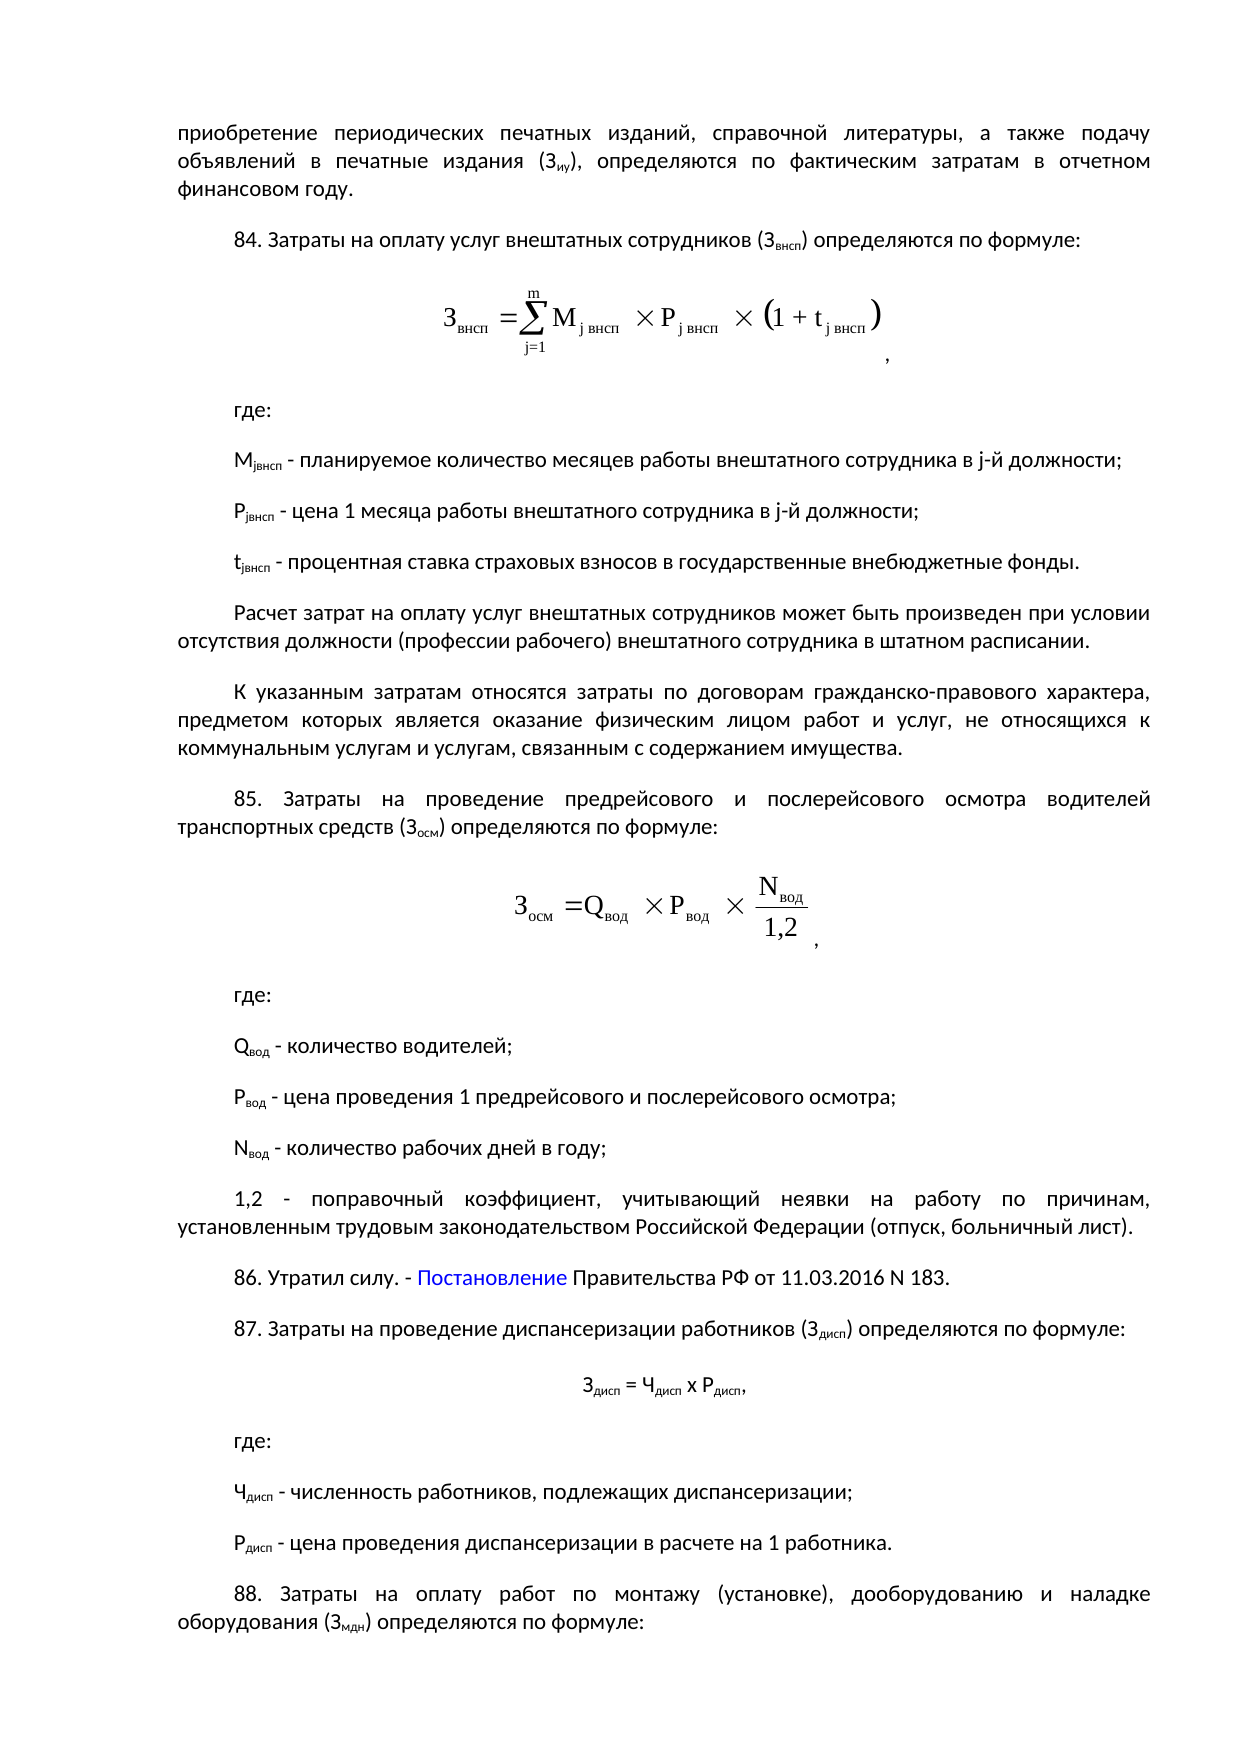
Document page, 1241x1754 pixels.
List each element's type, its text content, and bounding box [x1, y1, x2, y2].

text Pдисп - цена проведения диспансеризации в расчете на 1 работника. [177, 1528, 1152, 1556]
text Здисп = Чдисп x Pдисп, [177, 1370, 1152, 1398]
text 88. Затраты на оплату работ по монтажу (установке), дооборудованию и наладке оборудования (Змдн) определяются по формуле: [177, 1579, 1152, 1635]
text Чдисп - численность работников, подлежащих диспансеризации; [177, 1477, 1152, 1505]
text 85. Затраты на проведение предрейсового и послерейсового осмотра водителей транспортных средств (Зосм) определяются по формуле: [177, 784, 1152, 840]
text Pjвнсп - цена 1 месяца работы внештатного сотрудника в j-й должности; [177, 497, 1152, 524]
text где: [177, 395, 1152, 423]
text где: [177, 980, 1152, 1008]
text 87. Затраты на проведение диспансеризации работников (Здисп) определяются по формуле: [177, 1314, 1152, 1342]
text , [177, 868, 1152, 952]
text Mjвнсп - планируемое количество месяцев работы внештатного сотрудника в j-й должности; [177, 446, 1152, 474]
text , [177, 281, 1152, 367]
text 1,2 - поправочный коэффициент, учитывающий неявки на работу по причинам, установленным трудовым законодательством Российской Федерации (отпуск, больничный лист). [177, 1184, 1152, 1240]
text Pвод - цена проведения 1 предрейсового и послерейсового осмотра; [177, 1082, 1152, 1110]
text 86. Утратил силу. - Постановление Правительства РФ от 11.03.2016 N 183. [177, 1263, 1152, 1291]
text где: [177, 1426, 1152, 1454]
text 84. Затраты на оплату услуг внештатных сотрудников (Звнсп) определяются по формуле: [177, 225, 1152, 253]
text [177, 118, 1152, 202]
text К указанным затратам относятся затраты по договорам гражданско-правового характера, предметом которых является оказание физическим лицом работ и услуг, не относящихся к коммунальным услугам и услугам, связанным с содержанием имущества. [177, 677, 1152, 761]
text Nвод - количество рабочих дней в году; [177, 1133, 1152, 1161]
text Qвод - количество водителей; [177, 1031, 1152, 1059]
text tjвнсп - процентная ставка страховых взносов в государственные внебюджетные фонды. [177, 547, 1152, 576]
text Расчет затрат на оплату услуг внештатных сотрудников может быть произведен при условии отсутствия должности (профессии рабочего) внештатного сотрудника в штатном расписании. [177, 598, 1152, 654]
